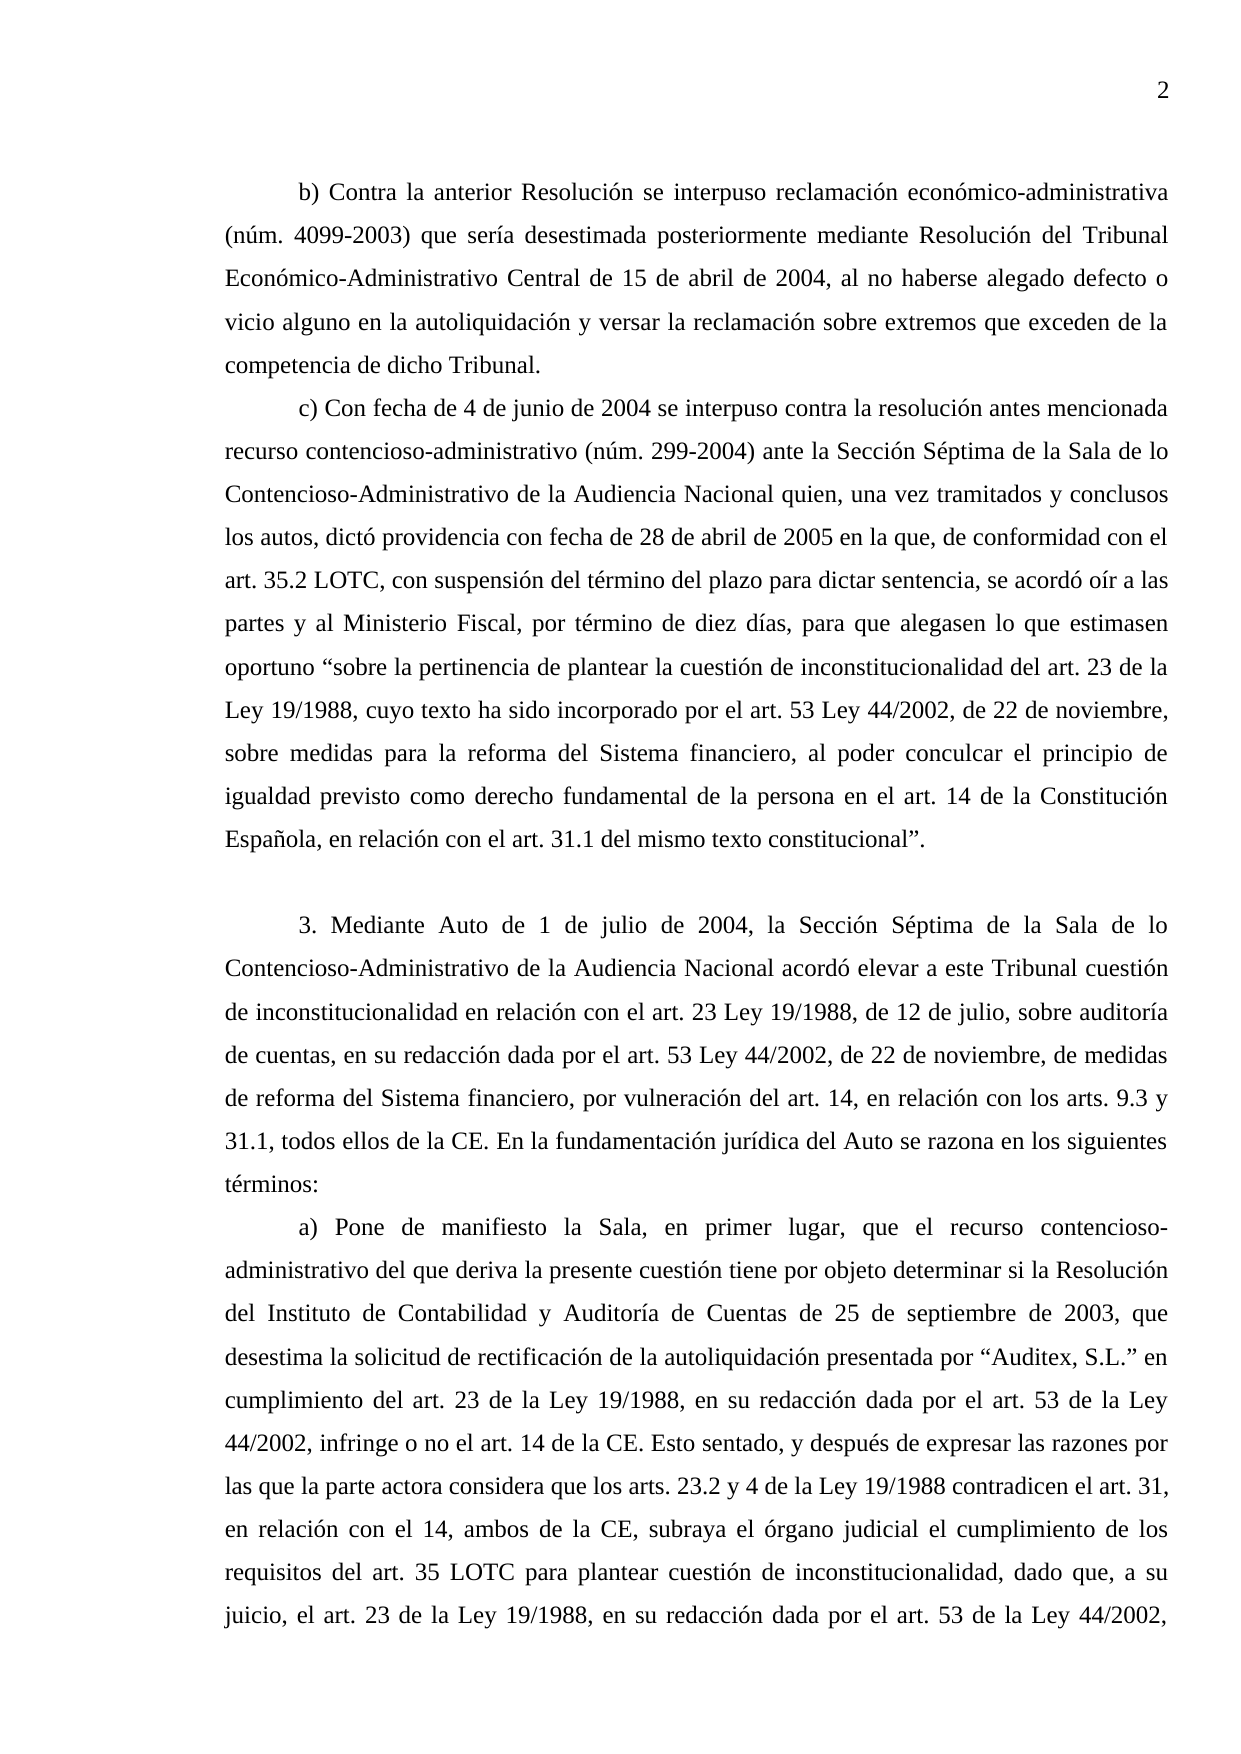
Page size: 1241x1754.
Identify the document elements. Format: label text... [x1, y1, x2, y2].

text 3. Mediante Auto de 1 de julio de 2004, la Sección Séptima de la Sala de lo Contencioso-Administrativo de la Audiencia Nacional acordó elevar a este Tribunal cuestión de inconstitucionalidad en relación con el art. 23 Ley 19/1988, de 12 de julio, sobre auditoría de cuentas, en su redacción dada por el art. 53 Ley 44/2002, de 22 de noviembre, de medidas de reforma del Sistema financiero, por vulneración del art. 14, en relación con los arts. 9.3 y 31.1, todos ellos de la CE. En la fundamentación jurídica del Auto se razona en los siguientes términos: [224, 910, 1169, 1198]
text b) Contra la anterior Resolución se interpuso reclamación económico-administrativa (núm. 4099-2003) que sería desestimada posteriormente mediante Resolución del Tribunal Económico-Administrativo Central de 15 de abril de 2004, al no haberse alegado defecto o vicio alguno en la autoliquidación y versar la reclamación sobre extremos que exceden de la competencia de dicho Tribunal. [224, 177, 1169, 378]
text c) Con fecha de 4 de junio de 2004 se interpuso contra la resolución antes mencionada recurso contencioso-administrativo (núm. 299-2004) ante la Sección Séptima de la Sala de lo Contencioso-Administrativo de la Audiencia Nacional quien, una vez tramitados y conclusos los autos, dictó providencia con fecha de 28 de abril de 2005 en la que, de conformidad con el art. 35.2 LOTC, con suspensión del término del plazo para dictar sentencia, se acordó oír a las partes y al Ministerio Fiscal, por término de diez días, para que alegasen lo que estimasen oportuno “sobre la pertinencia de plantear la cuestión de inconstitucionalidad del art. 23 de la Ley 19/1988, cuyo texto ha sido incorporado por el art. 53 Ley 44/2002, de 22 de noviembre, sobre medidas para la reforma del Sistema financiero, al poder conculcar el principio de igualdad previsto como derecho fundamental de la persona en el art. 14 de la Constitución Española, en relación con el art. 31.1 del mismo texto constitucional”. [224, 393, 1169, 853]
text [224, 1212, 1169, 1629]
